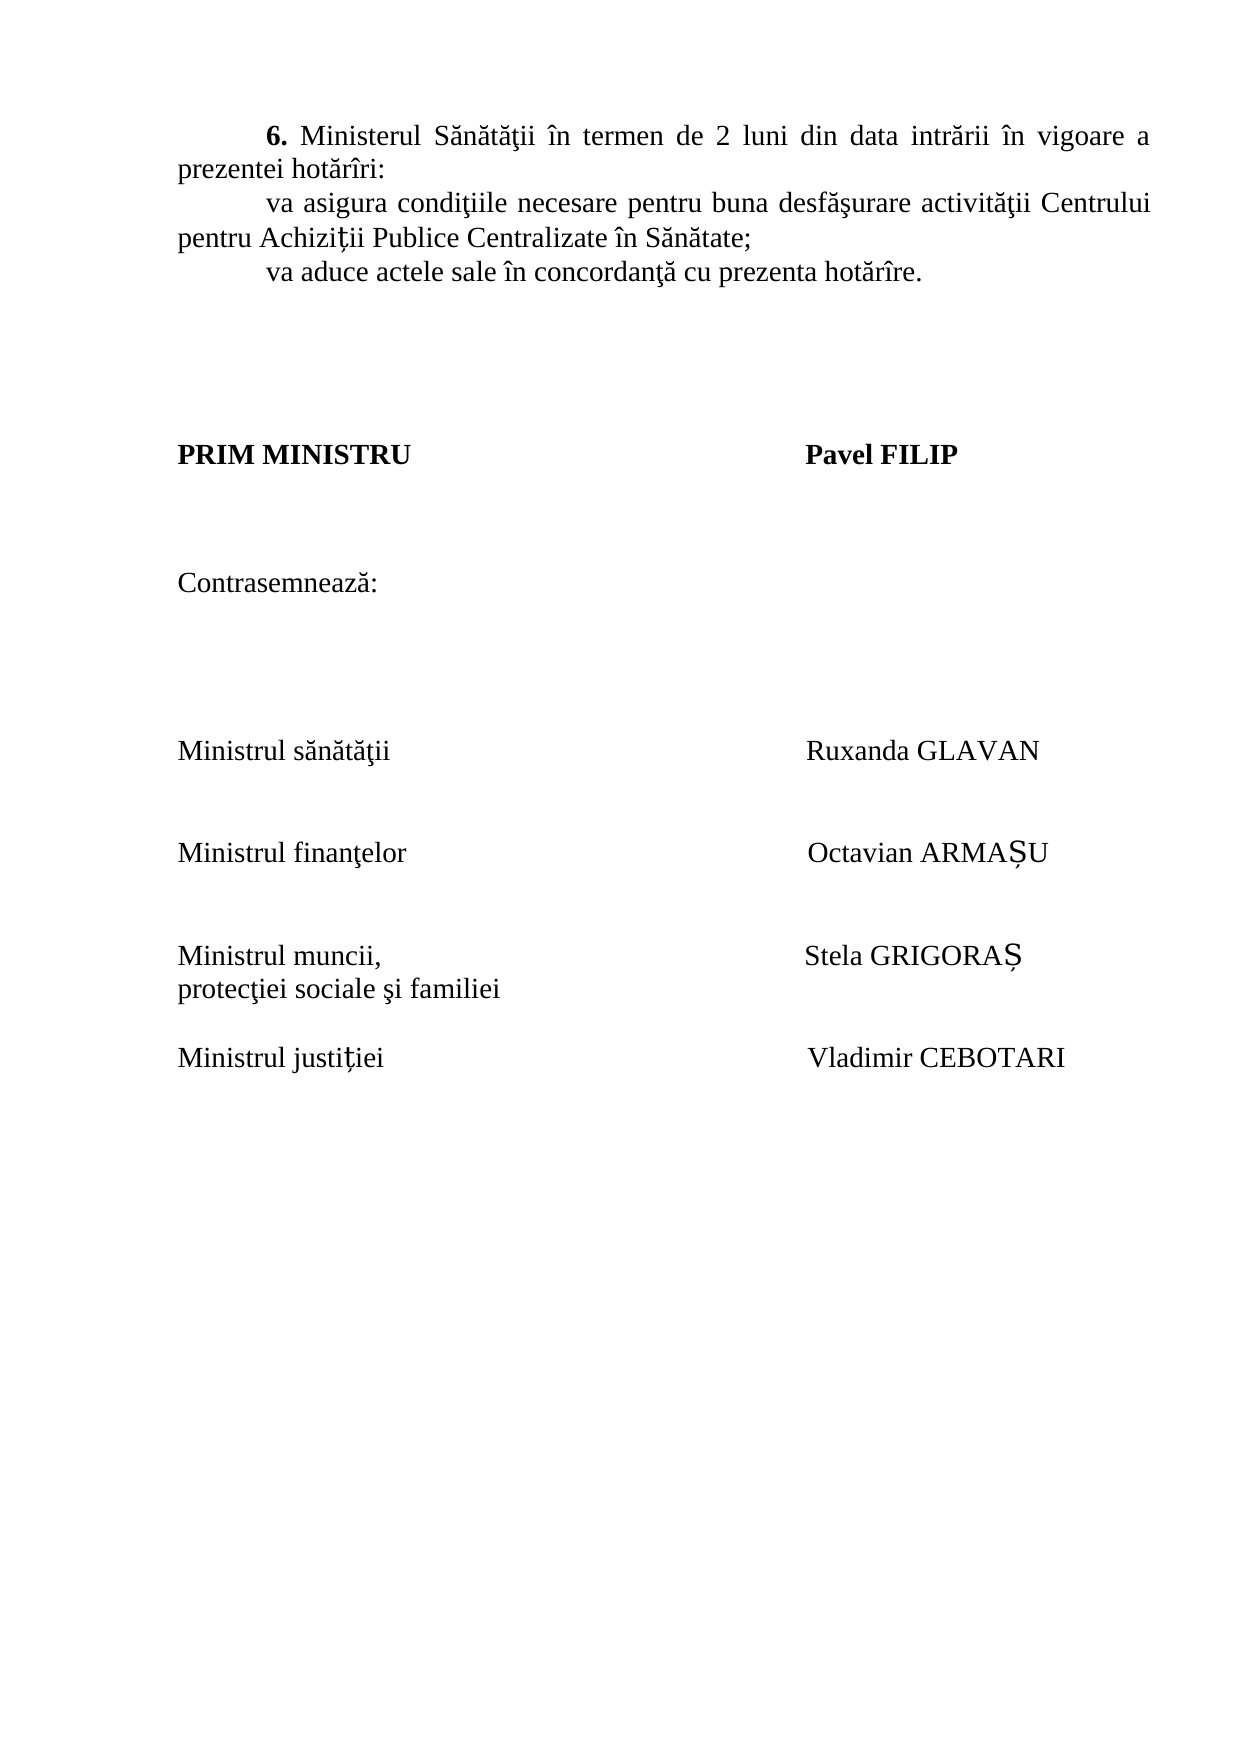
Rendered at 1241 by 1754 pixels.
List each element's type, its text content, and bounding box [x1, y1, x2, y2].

text 6. Ministerul Sănătăţii în termen de 2 luni din data intrării în vigoare a prezentei hotărîri: [177, 118, 1152, 185]
text protecţiei sociale şi familiei [177, 971, 1152, 1005]
text Contrasemnează: [177, 566, 1152, 599]
text PRIM MINISTRU Pavel FILIP [177, 437, 1152, 471]
text Ministrul finanţelor Octavian ARMAȘU [177, 834, 1152, 869]
text va aduce actele sale în concordanţă cu prezenta hotărîre. [177, 254, 1152, 287]
text Ministrul muncii, Stela GRIGORAȘ [177, 936, 1152, 971]
text Ministrul sănătăţii Ruxanda GLAVAN [177, 733, 1152, 767]
text Ministrul justiției Vladimir CEBOTARI [177, 1038, 1152, 1074]
text va asigura condiţiile necesare pentru buna desfăşurare activităţii Centrului pentru Achiziții Publice Centralizate în Sănătate; [177, 185, 1152, 254]
